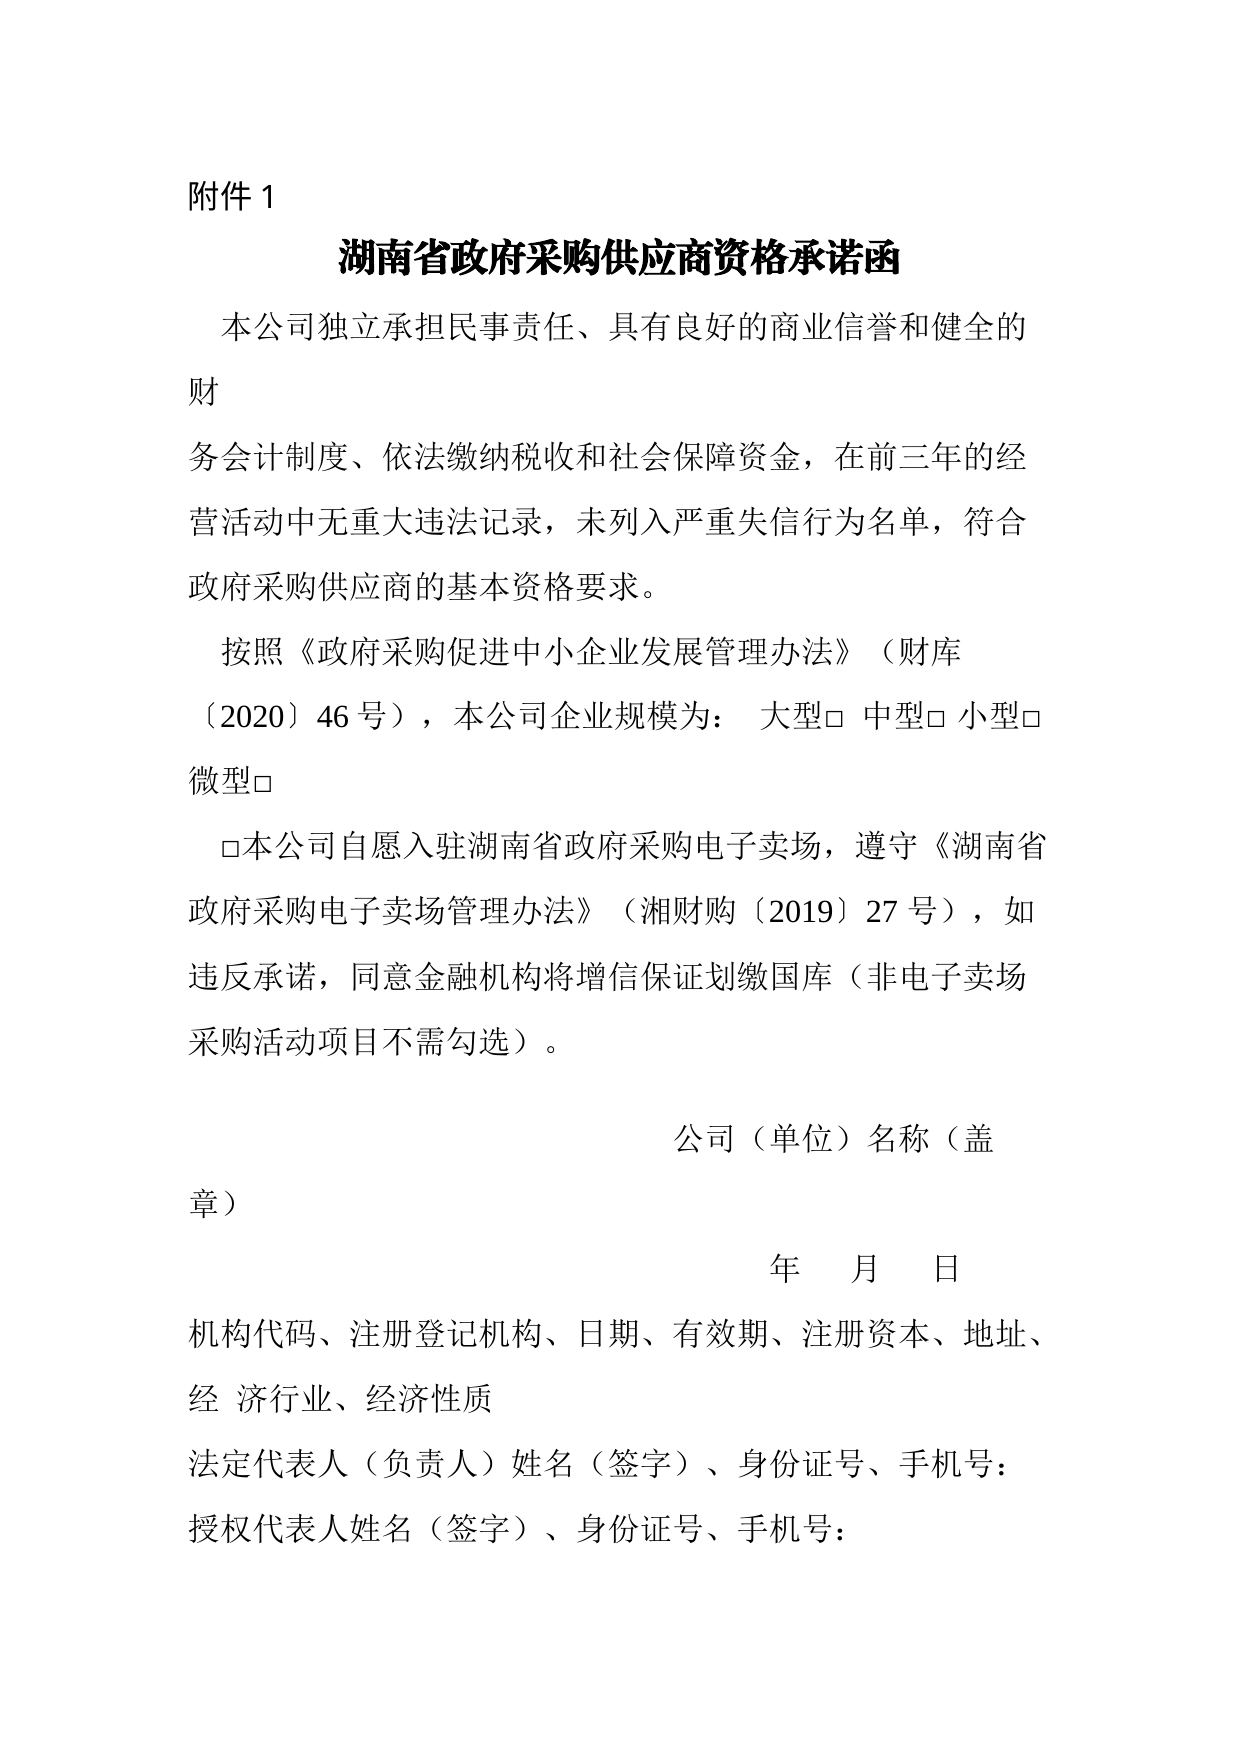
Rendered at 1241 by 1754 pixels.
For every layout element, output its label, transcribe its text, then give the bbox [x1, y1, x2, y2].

text 湖南省政府采购供应商资格承诺函 [187, 227, 1053, 292]
text □本公司自愿入驻湖南省政府采购电子卖场，遵守《湖南省政府采购电子卖场管理办法》（湘财购〔2019〕27 号），如违反承诺，同意金融机构将增信保证划缴国库（非电子卖场采购活动项目不需勾选）。 [187, 812, 1053, 1072]
text 务会计制度、依法缴纳税收和社会保障资金，在前三年的经营活动中无重大违法记录，未列入严重失信行为名单，符合政府采购供应商的基本资格要求。 [187, 422, 1053, 617]
text 授权代表人姓名（签字）、身份证号、手机号： [187, 1494, 1053, 1559]
text 公司（单位）名称（盖章） [187, 1104, 1053, 1234]
text 法定代表人（负责人）姓名（签字）、身份证号、手机号： [187, 1429, 1053, 1494]
text 机构代码、注册登记机构、日期、有效期、注册资本、地址、经 济行业、经济性质 [187, 1299, 1053, 1429]
text 本公司独立承担民事责任、具有良好的商业信誉和健全的财 [187, 292, 1053, 422]
text 年 月 日 [187, 1234, 1053, 1299]
text 按照《政府采购促进中小企业发展管理办法》（财库〔2020〕46号），本公司企业规模为： 大型□ 中型□ 小型□ 微型□ [187, 617, 1053, 812]
text 附件 1 [187, 162, 1053, 227]
